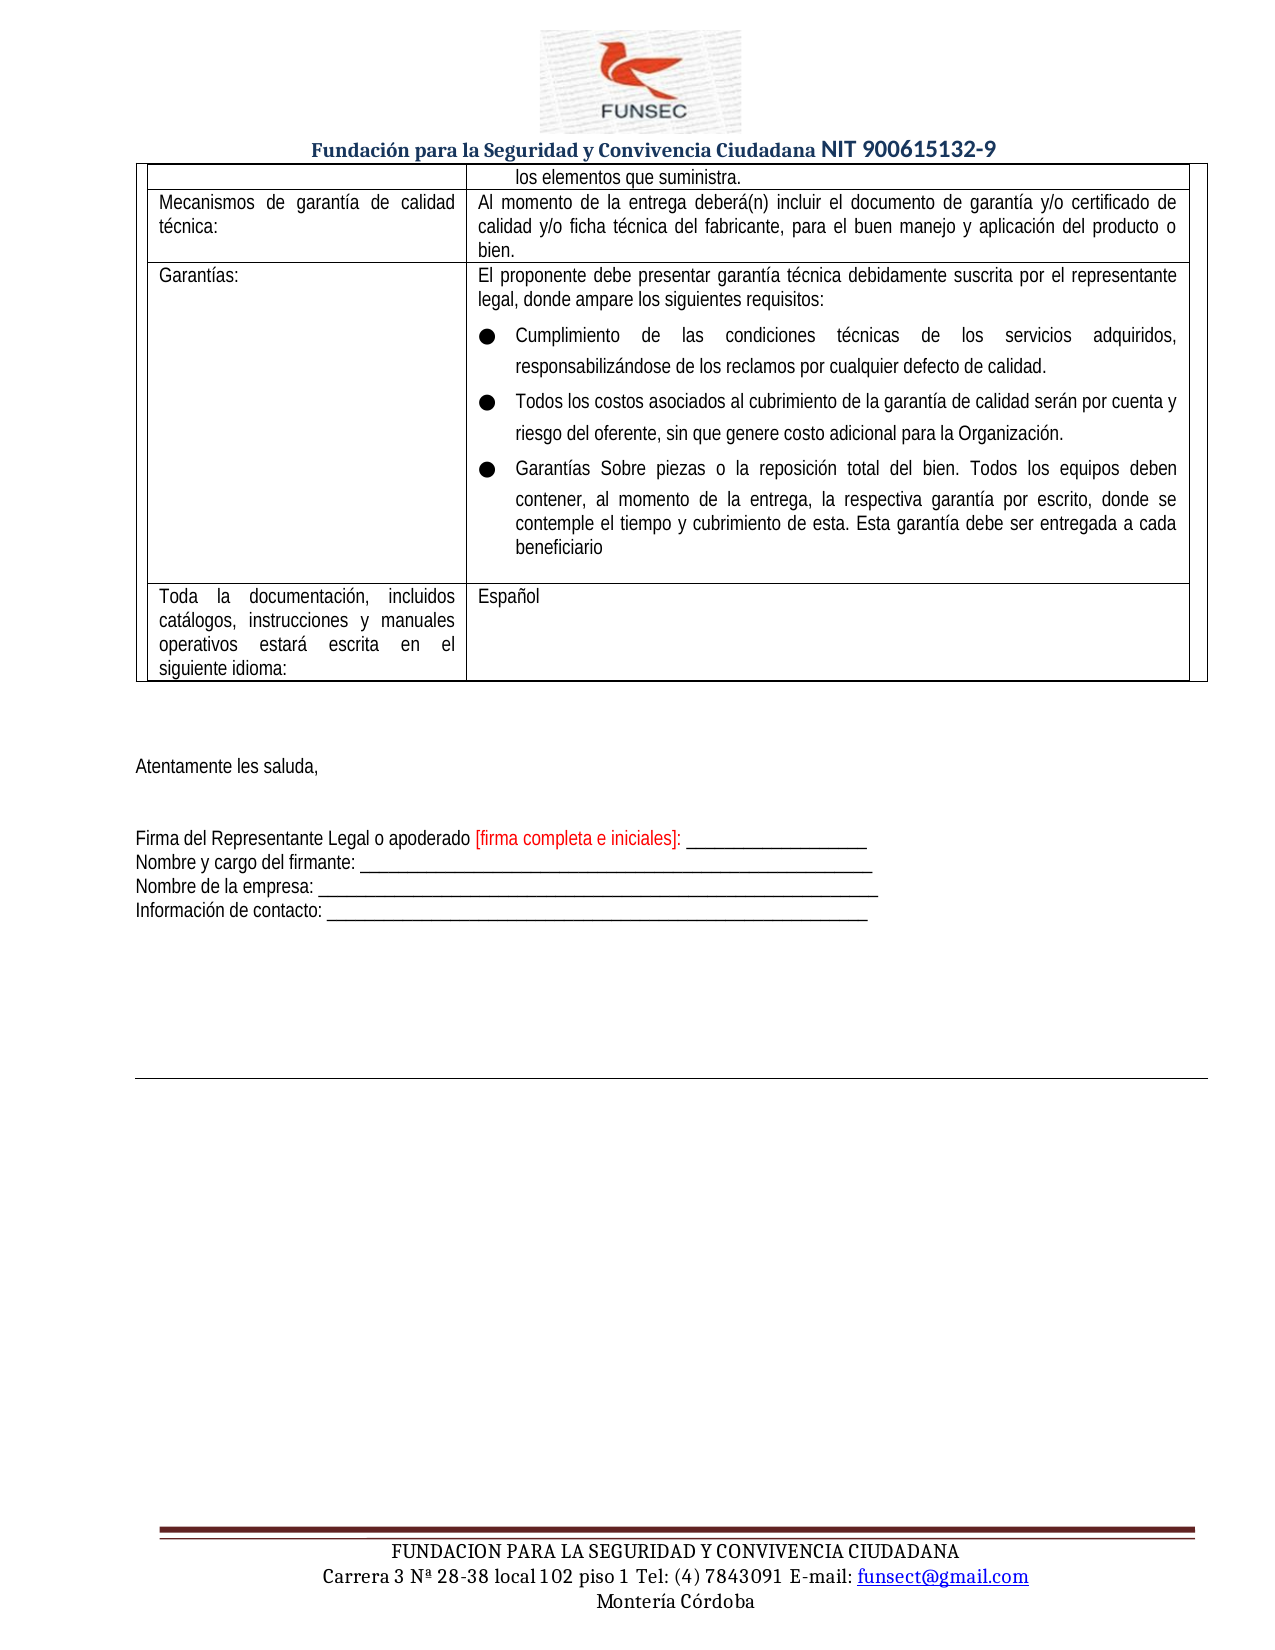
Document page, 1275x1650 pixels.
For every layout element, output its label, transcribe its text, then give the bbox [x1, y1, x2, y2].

text Nombre y cargo del firmante: ______________________________________________________ [135, 850, 1208, 874]
text Nombre de la empresa: ___________________________________________________________ [135, 874, 1208, 898]
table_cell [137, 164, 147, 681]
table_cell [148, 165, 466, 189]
text Atentamente les saluda, [135, 754, 1208, 778]
text Información de contacto: _________________________________________________________ [135, 898, 1208, 946]
text Firma del Representante Legal o apoderado [firma completa e iniciales]: ___________________ [135, 826, 1208, 850]
picture [539, 30, 742, 134]
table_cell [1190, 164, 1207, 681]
